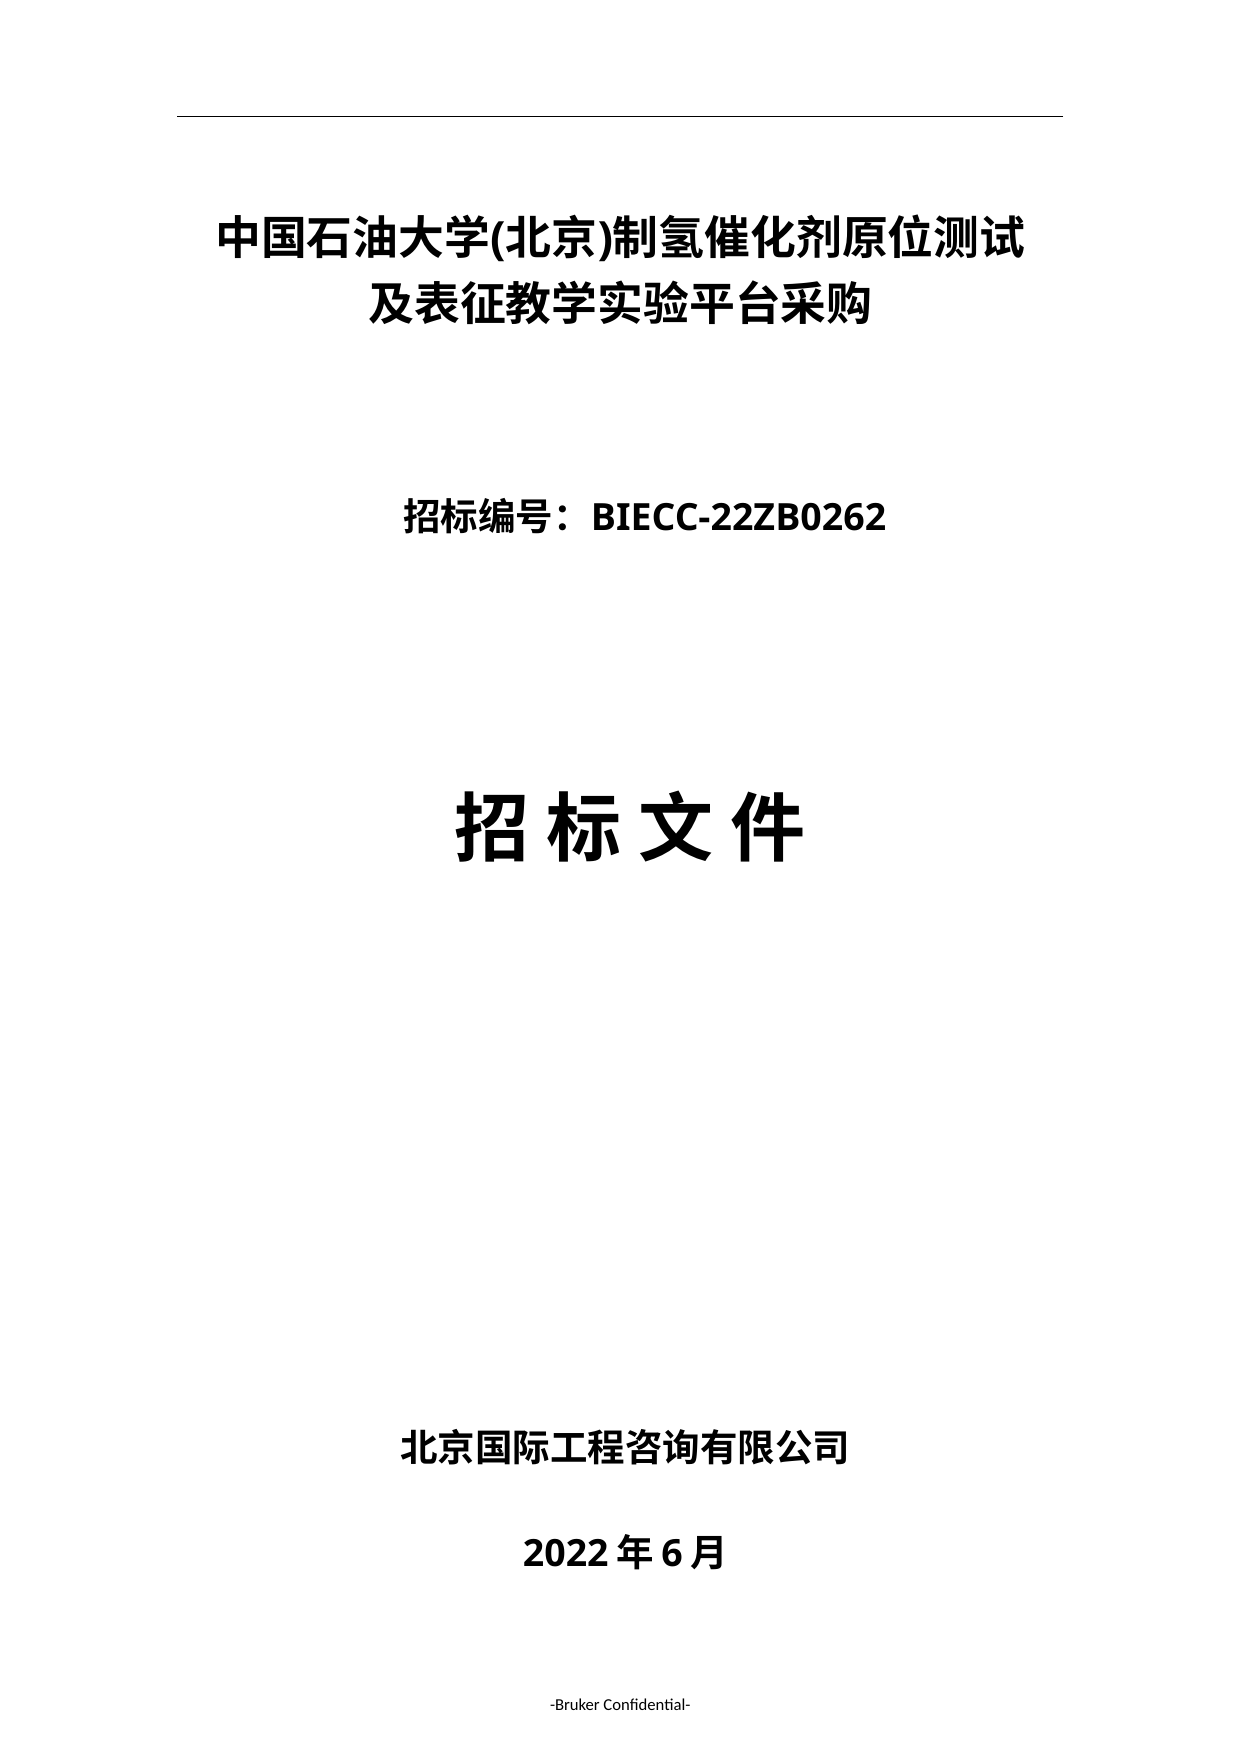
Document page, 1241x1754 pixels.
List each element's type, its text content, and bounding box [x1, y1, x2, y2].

text 招 标 文 件 [177, 768, 1063, 877]
text 及表征教学实验平台采购 [177, 268, 1063, 334]
text 北京国际工程咨询有限公司 [177, 1418, 1063, 1472]
text 招标编号：BIECC-22ZB0262 [177, 487, 1063, 542]
text 2022年6月 [177, 1523, 1063, 1578]
text 中国石油大学(北京)制氢催化剂原位测试 [177, 201, 1063, 268]
